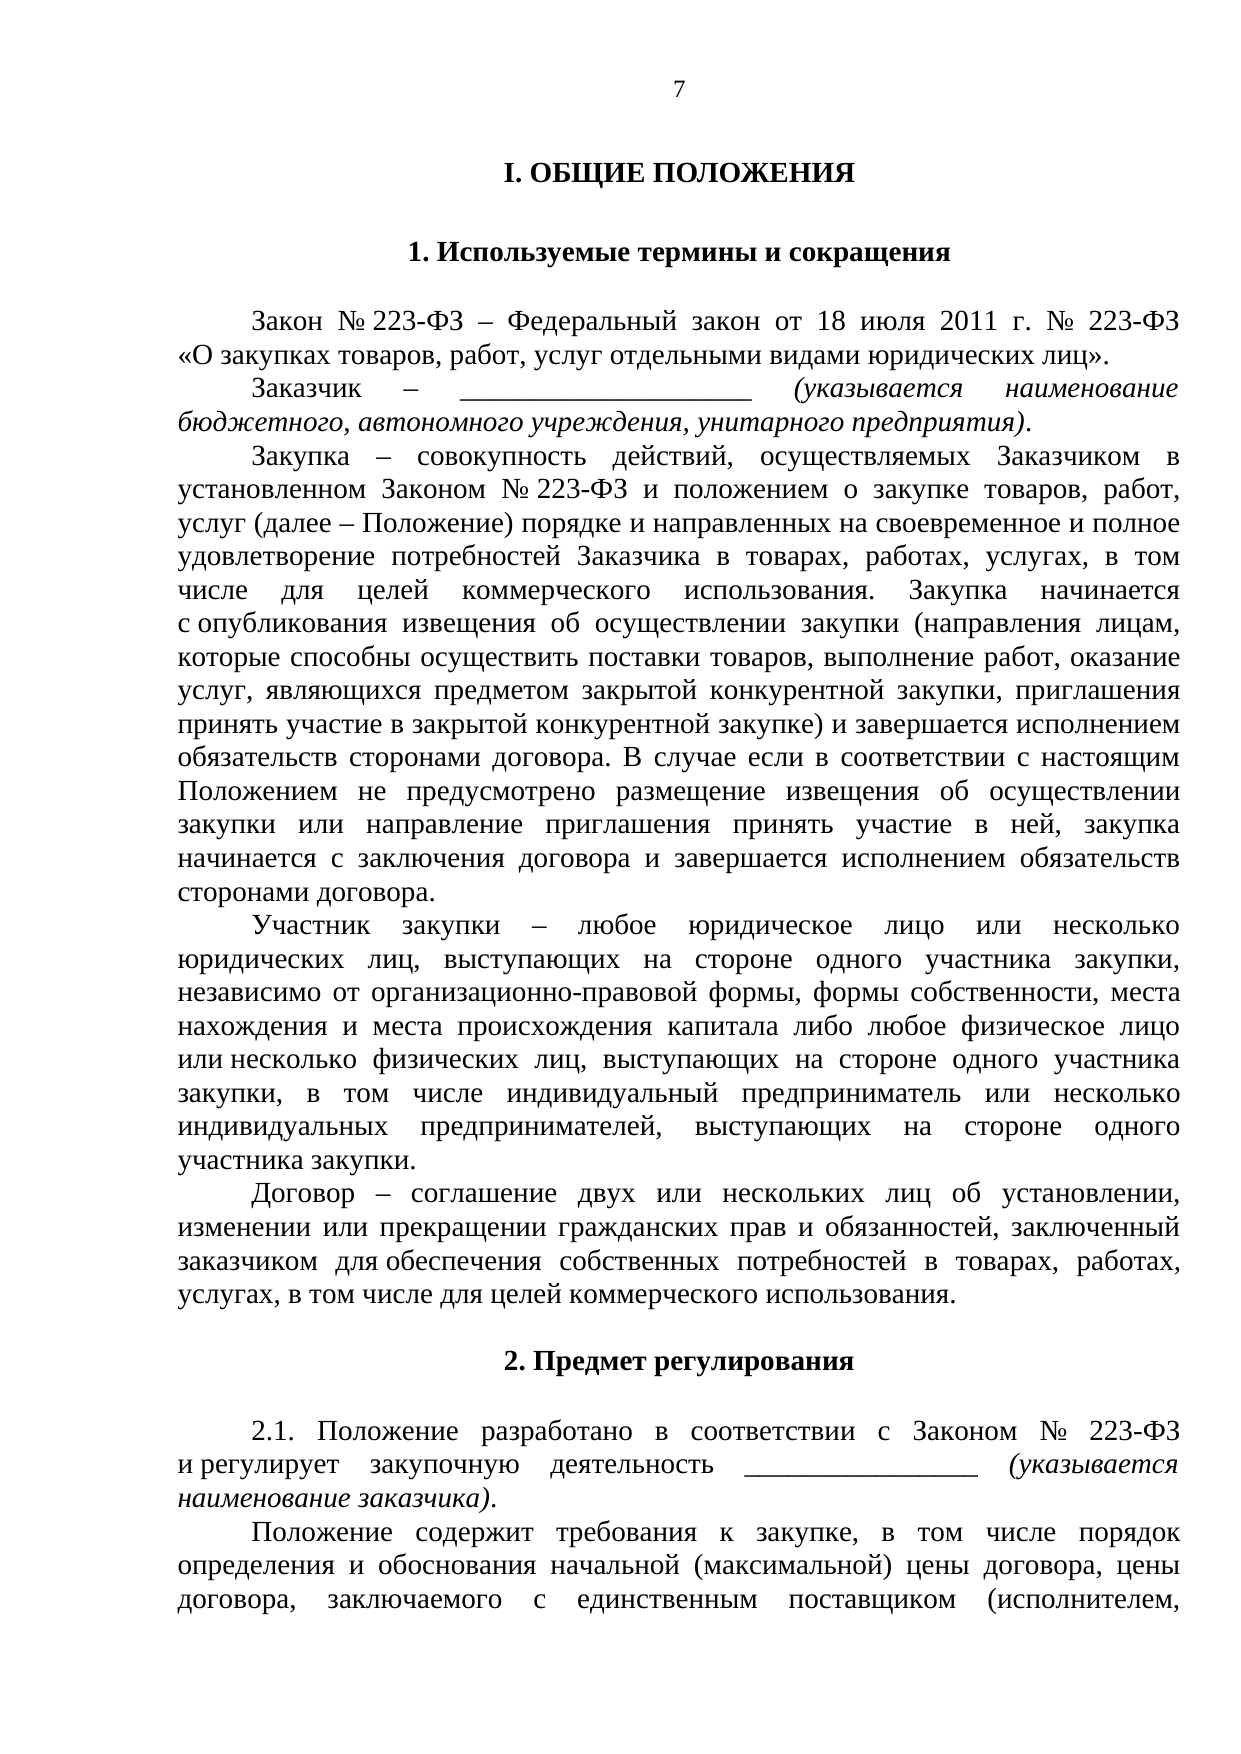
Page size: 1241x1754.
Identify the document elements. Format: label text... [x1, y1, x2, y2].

text Закупка – совокупность действий, осуществляемых Заказчиком в установленном Законом № 223-ФЗ и положением о закупке товаров, работ, услуг (далее – Положение) порядке и направленных на своевременное и полное удовлетворение потребностей Заказчика в товарах, работах, услугах, в том числе для целей коммерческого использования. Закупка начинается с опубликования извещения об осуществлении закупки (направления лицам, которые способны осуществить поставки товаров, выполнение работ, оказание услуг, являющихся предметом закрытой конкурентной закупки, приглашения принять участие в закрытой конкурентной закупке) и завершается исполнением обязательств сторонами договора. В случае если в соответствии с настоящим Положением не предусмотрено размещение извещения об осуществлении закупки или направление приглашения принять участие в ней, закупка начинается с заключения договора и завершается исполнением обязательств сторонами договора. [177, 438, 1181, 907]
list Участник закупки – любое юридическое лицо или несколько юридических лиц, выступающих на стороне одного участника закупки, независимо от организационно-правовой формы, формы собственности, места нахождения и места происхождения капитала либо любое физическое лицо или несколько физических лиц, выступающих на стороне одного участника закупки, в том числе индивидуальный предприниматель или несколько индивидуальных предпринимателей, выступающих на стороне одного участника закупки. [177, 907, 1181, 1176]
text Закон № 223-ФЗ – Федеральный закон от 18 июля 2011 г. № 223-ФЗ «О закупках товаров, работ, услуг отдельными видами юридических лиц». [177, 303, 1181, 371]
text Заказчик – ____________________ (указывается наименование бюджетного, автономного учреждения, унитарного предприятия). [177, 371, 1181, 438]
list Договор – соглашение двух или нескольких лиц об установлении, изменении или прекращении гражданских прав и обязанностей, заключенный заказчиком для обеспечения собственных потребностей в товарах, работах, услугах, в том числе для целей коммерческого использования. [177, 1176, 1181, 1310]
subtitle 1. Используемые термины и сокращения [177, 234, 1181, 267]
subtitle I. ОБЩИЕ ПОЛОЖЕНИЯ [177, 156, 1181, 189]
text 2.1. Положение разработано в соответствии с Законом № 223-ФЗ и регулирует закупочную деятельность ________________ (указывается наименование заказчика). [177, 1413, 1181, 1514]
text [177, 1514, 1181, 1614]
subtitle 2. Предмет регулирования [177, 1343, 1181, 1377]
